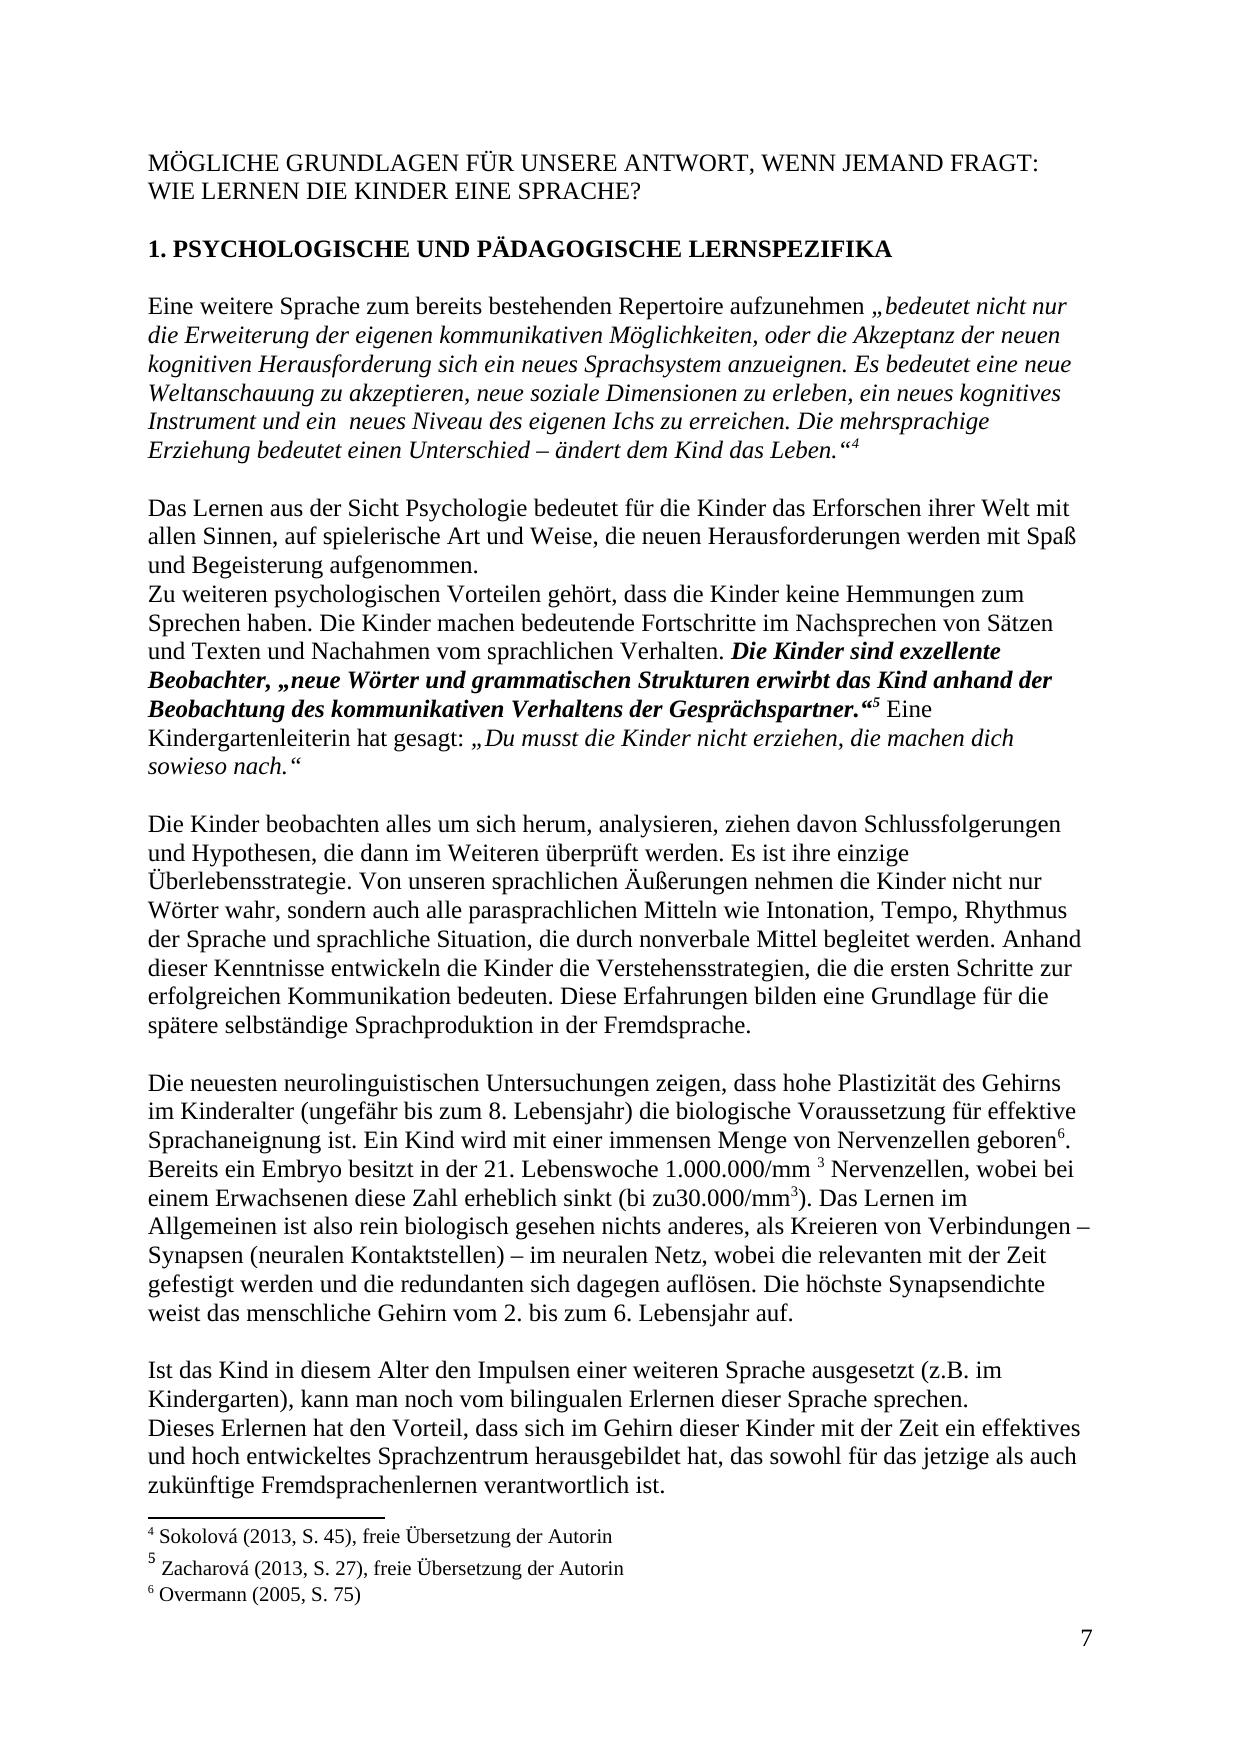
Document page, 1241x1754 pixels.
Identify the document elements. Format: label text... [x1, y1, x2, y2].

text Die Kinder beobachten alles um sich herum, analysieren, ziehen davon Schlussfolgerungen und Hypothesen, die dann im Weiteren überprüft werden. Es ist ihre einzige Überlebensstrategie. Von unseren sprachlichen Äußerungen nehmen die Kinder nicht nur Wörter wahr, sondern auch alle parasprachlichen Mitteln wie Intonation, Tempo, Rhythmus der Sprache und sprachliche Situation, die durch nonverbale Mittel begleitet werden. Anhand dieser Kenntnisse entwickeln die Kinder die Verstehensstrategien, die die ersten Schritte zur erfolgreichen Kommunikation bedeuten. Diese Erfahrungen bilden eine Grundlage für die spätere selbständige Sprachproduktion in der Fremdsprache. [148, 809, 1092, 1039]
text 1. PSYCHOLOGISCHE UND PÄDAGOGISCHE LERNSPEZIFIKA [148, 234, 1092, 263]
text Ist das Kind in diesem Alter den Impulsen einer weiteren Sprache ausgesetzt (z.B. im Kindergarten), kann man noch vom bilingualen Erlernen dieser Sprache sprechen. [148, 1355, 1092, 1413]
text MÖGLICHE GRUNDLAGEN FÜR UNSERE ANTWORT, WENN JEMAND FRAGT: WIE LERNEN DIE KINDER EINE SPRACHE? [148, 148, 1092, 205]
text Die neuesten neurolinguistischen Untersuchungen zeigen, dass hohe Plastizität des Gehirns im Kinderalter (ungefähr bis zum 8. Lebensjahr) die biologische Voraussetzung für effektive Sprachaneignung ist. Ein Kind wird mit einer immensen Menge von Nervenzellen geboren. Bereits ein Embryo besitzt in der 21. Lebenswoche 1.000.000/mm 3 Nervenzellen, wobei bei einem Erwachsenen diese Zahl erheblich sinkt (bi zu30.000/mm3). Das Lernen im Allgemeinen ist also rein biologisch gesehen nichts anderes, als Kreieren von Verbindungen – Synapsen (neuralen Kontaktstellen) – im neuralen Netz, wobei die relevanten mit der Zeit gefestigt werden und die redundanten sich dagegen auflösen. Die höchste Synapsendichte weist das menschliche Gehirn vom 2. bis zum 6. Lebensjahr auf. [148, 1068, 1092, 1326]
text Zu weiteren psychologischen Vorteilen gehört, dass die Kinder keine Hemmungen zum Sprechen haben. Die Kinder machen bedeutende Fortschritte im Nachsprechen von Sätzen und Texten und Nachahmen vom sprachlichen Verhalten. Die Kinder sind exzellente Beobachter, „neue Wörter und grammatischen Strukturen erwirbt das Kind anhand der Beobachtung des kommunikativen Verhaltens der Gesprächspartner.“ Eine Kindergartenleiterin hat gesagt: „Du musst die Kinder nicht erziehen, die machen dich sowieso nach.“ [148, 579, 1092, 780]
text Dieses Erlernen hat den Vorteil, dass sich im Gehirn dieser Kinder mit der Zeit ein effektives und hoch entwickeltes Sprachzentrum herausgebildet hat, das sowohl für das jetzige als auch zukünftige Fremdsprachenlernen verantwortlich ist. [148, 1413, 1092, 1499]
text Eine weitere Sprache zum bereits bestehenden Repertoire aufzunehmen „bedeutet nicht nur die Erweiterung der eigenen kommunikativen Möglichkeiten, oder die Akzeptanz der neuen kognitiven Herausforderung sich ein neues Sprachsystem anzueignen. Es bedeutet eine neue Weltanschauung zu akzeptieren, neue soziale Dimensionen zu erleben, ein neues kognitives Instrument und ein neues Niveau des eigenen Ichs zu erreichen. Die mehrsprachige Erziehung bedeutet einen Unterschied – ändert dem Kind das Leben.“ [148, 291, 1092, 464]
text Das Lernen aus der Sicht Psychologie bedeutet für die Kinder das Erforschen ihrer Welt mit allen Sinnen, auf spielerische Art und Weise, die neuen Herausforderungen werden mit Spaß und Begeisterung aufgenommen. [148, 493, 1092, 579]
